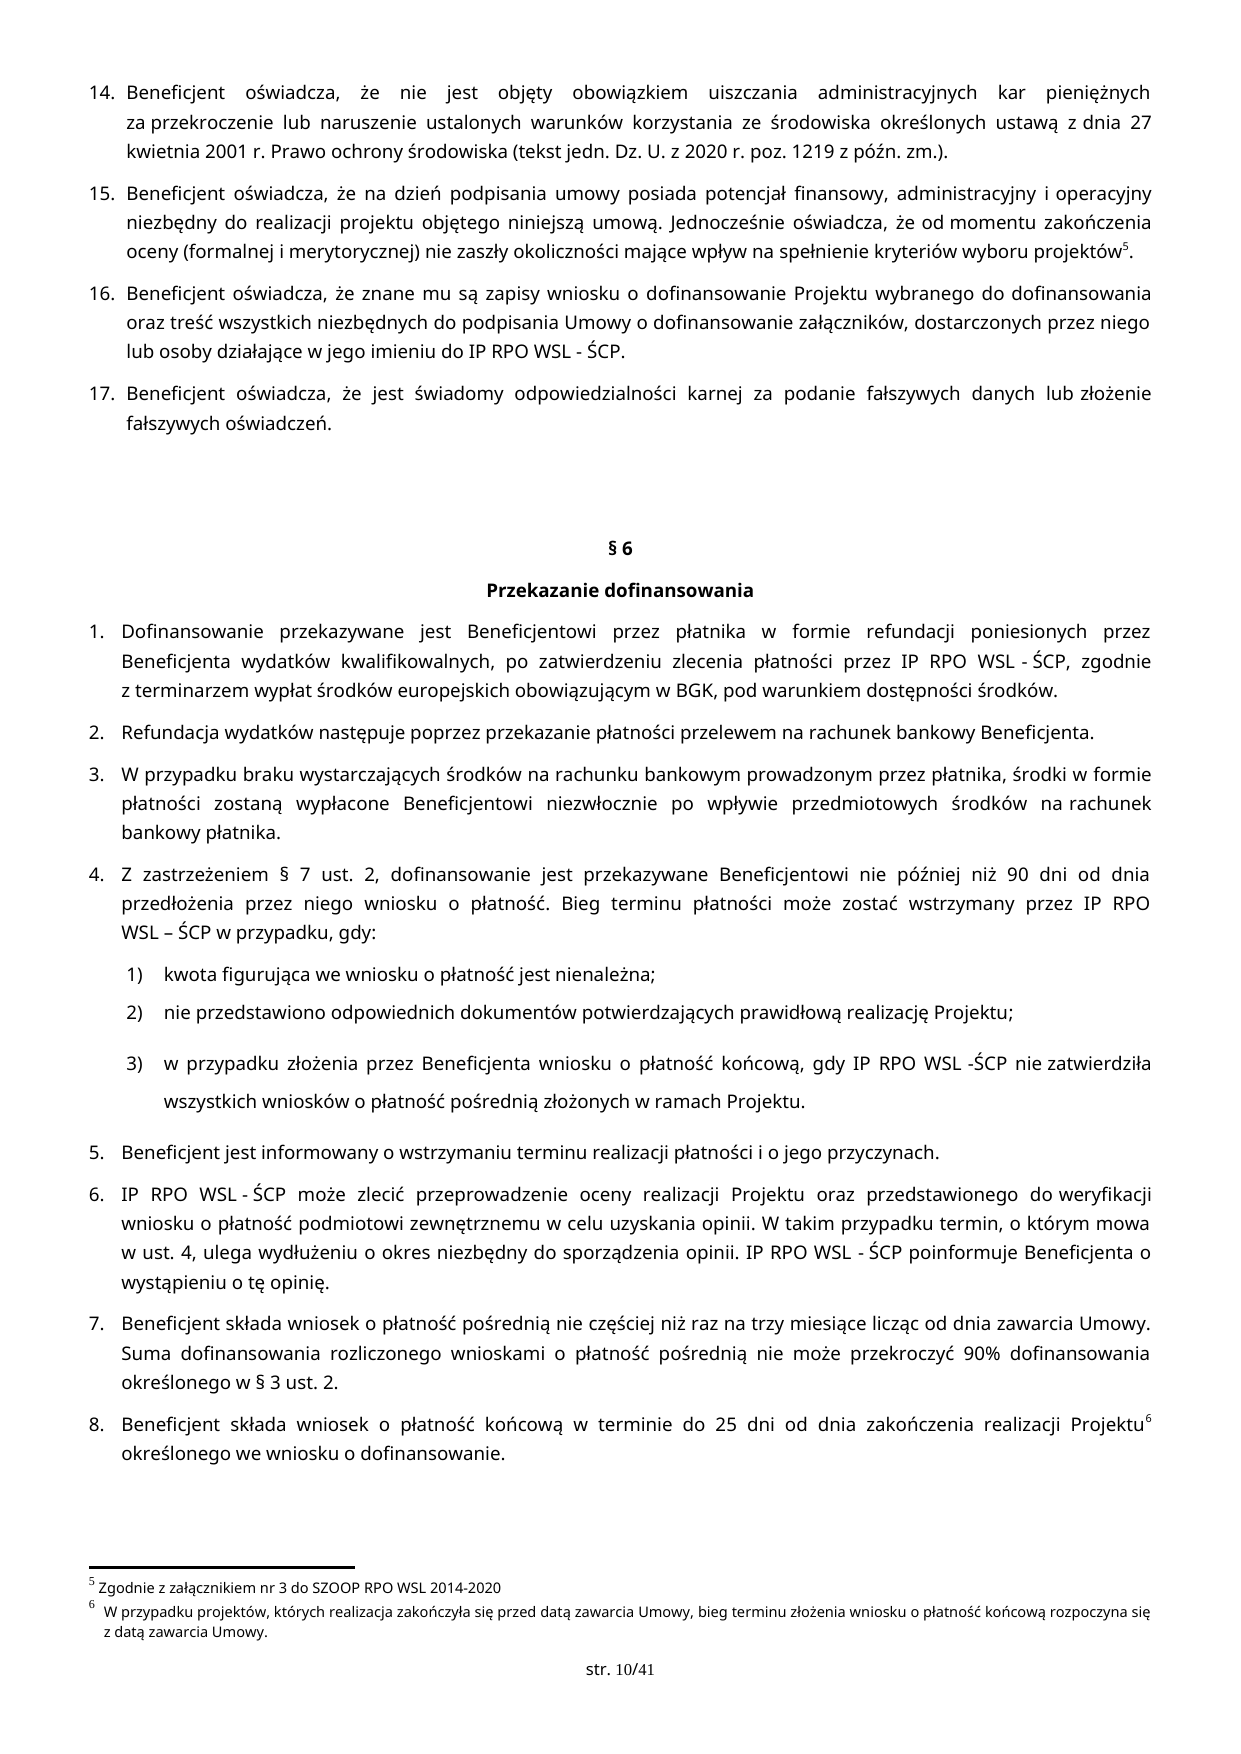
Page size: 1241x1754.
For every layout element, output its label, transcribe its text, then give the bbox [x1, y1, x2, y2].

list W przypadku braku wystarczających środków na rachunku bankowym prowadzonym przez płatnika, środki w formie płatności zostaną wypłacone Beneficjentowi niezwłocznie po wpływie przedmiotowych środków na rachunek bankowy płatnika. [89, 761, 1152, 845]
list nie przedstawiono odpowiednich dokumentów potwierdzających prawidłową realizację Projektu; [126, 1000, 1152, 1025]
list Z zastrzeżeniem § 7 ust. 2, dofinansowanie jest przekazywane Beneficjentowi nie później niż 90 dni od dnia przedłożenia przez niego wniosku o płatność. Bieg terminu płatności może zostać wstrzymany przez IP RPO WSL – ŚCP w przypadku, gdy: [89, 861, 1152, 945]
list w przypadku złożenia przez Beneficjenta wniosku o płatność końcową, gdy IP RPO WSL -ŚCP nie zatwierdziła wszystkich wniosków o płatność pośrednią złożonych w ramach Projektu. [126, 1050, 1152, 1114]
list Refundacja wydatków następuje poprzez przekazanie płatności przelewem na rachunek bankowy Beneficjenta. [89, 719, 1152, 744]
list Beneficjent oświadcza, że znane mu są zapisy wniosku o dofinansowanie Projektu wybranego do dofinansowania oraz treść wszystkich niezbędnych do podpisania Umowy o dofinansowanie załączników, dostarczonych przez niego lub osoby działające w jego imieniu do IP RPO WSL - ŚCP. [89, 280, 1152, 364]
list Beneficjent oświadcza, że nie jest objęty obowiązkiem uiszczania administracyjnych kar pieniężnych za przekroczenie lub naruszenie ustalonych warunków korzystania ze środowiska określonych ustawą z dnia 27 kwietnia 2001 r. Prawo ochrony środowiska (tekst jedn. Dz. U. z 2020 r. poz. 1219 z późn. zm.). [89, 80, 1152, 164]
list Beneficjent składa wniosek o płatność pośrednią nie częściej niż raz na trzy miesiące licząc od dnia zawarcia Umowy. Suma dofinansowania rozliczonego wnioskami o płatność pośrednią nie może przekroczyć 90% dofinansowania określonego w § 3 ust. 2. [89, 1311, 1152, 1395]
list Beneficjent oświadcza, że jest świadomy odpowiedzialności karnej za podanie fałszywych danych lub złożenie fałszywych oświadczeń. [89, 381, 1152, 435]
list Dofinansowanie przekazywane jest Beneficjentowi przez płatnika w formie refundacji poniesionych przez Beneficjenta wydatków kwalifikowalnych, po zatwierdzeniu zlecenia płatności przez IP RPO WSL - ŚCP, zgodnie z terminarzem wypłat środków europejskich obowiązującym w BGK, pod warunkiem dostępności środków. [89, 619, 1152, 703]
list Beneficjent oświadcza, że na dzień podpisania umowy posiada potencjał finansowy, administracyjny i operacyjny niezbędny do realizacji projektu objętego niniejszą umową. Jednocześnie oświadcza, że od momentu zakończenia oceny (formalnej i merytorycznej) nie zaszły okoliczności mające wpływ na spełnienie kryteriów wyboru projektów. [89, 180, 1152, 264]
list Beneficjent jest informowany o wstrzymaniu terminu realizacji płatności i o jego przyczynach. [89, 1139, 1152, 1165]
text § 6 [89, 535, 1152, 561]
list Beneficjent składa wniosek o płatność końcową w terminie do 25 dni od dnia zakończenia realizacji Projektu określonego we wniosku o dofinansowanie. [89, 1411, 1152, 1466]
list kwota figurująca we wniosku o płatność jest nienależna; [126, 961, 1152, 987]
text Przekazanie dofinansowania [89, 577, 1152, 602]
list IP RPO WSL - ŚCP może zlecić przeprowadzenie oceny realizacji Projektu oraz przedstawionego do weryfikacji wniosku o płatność podmiotowi zewnętrznemu w celu uzyskania opinii. W takim przypadku termin, o którym mowa w ust. 4, ulega wydłużeniu o okres niezbędny do sporządzenia opinii. IP RPO WSL - ŚCP poinformuje Beneficjenta o wystąpieniu o tę opinię. [89, 1181, 1152, 1294]
